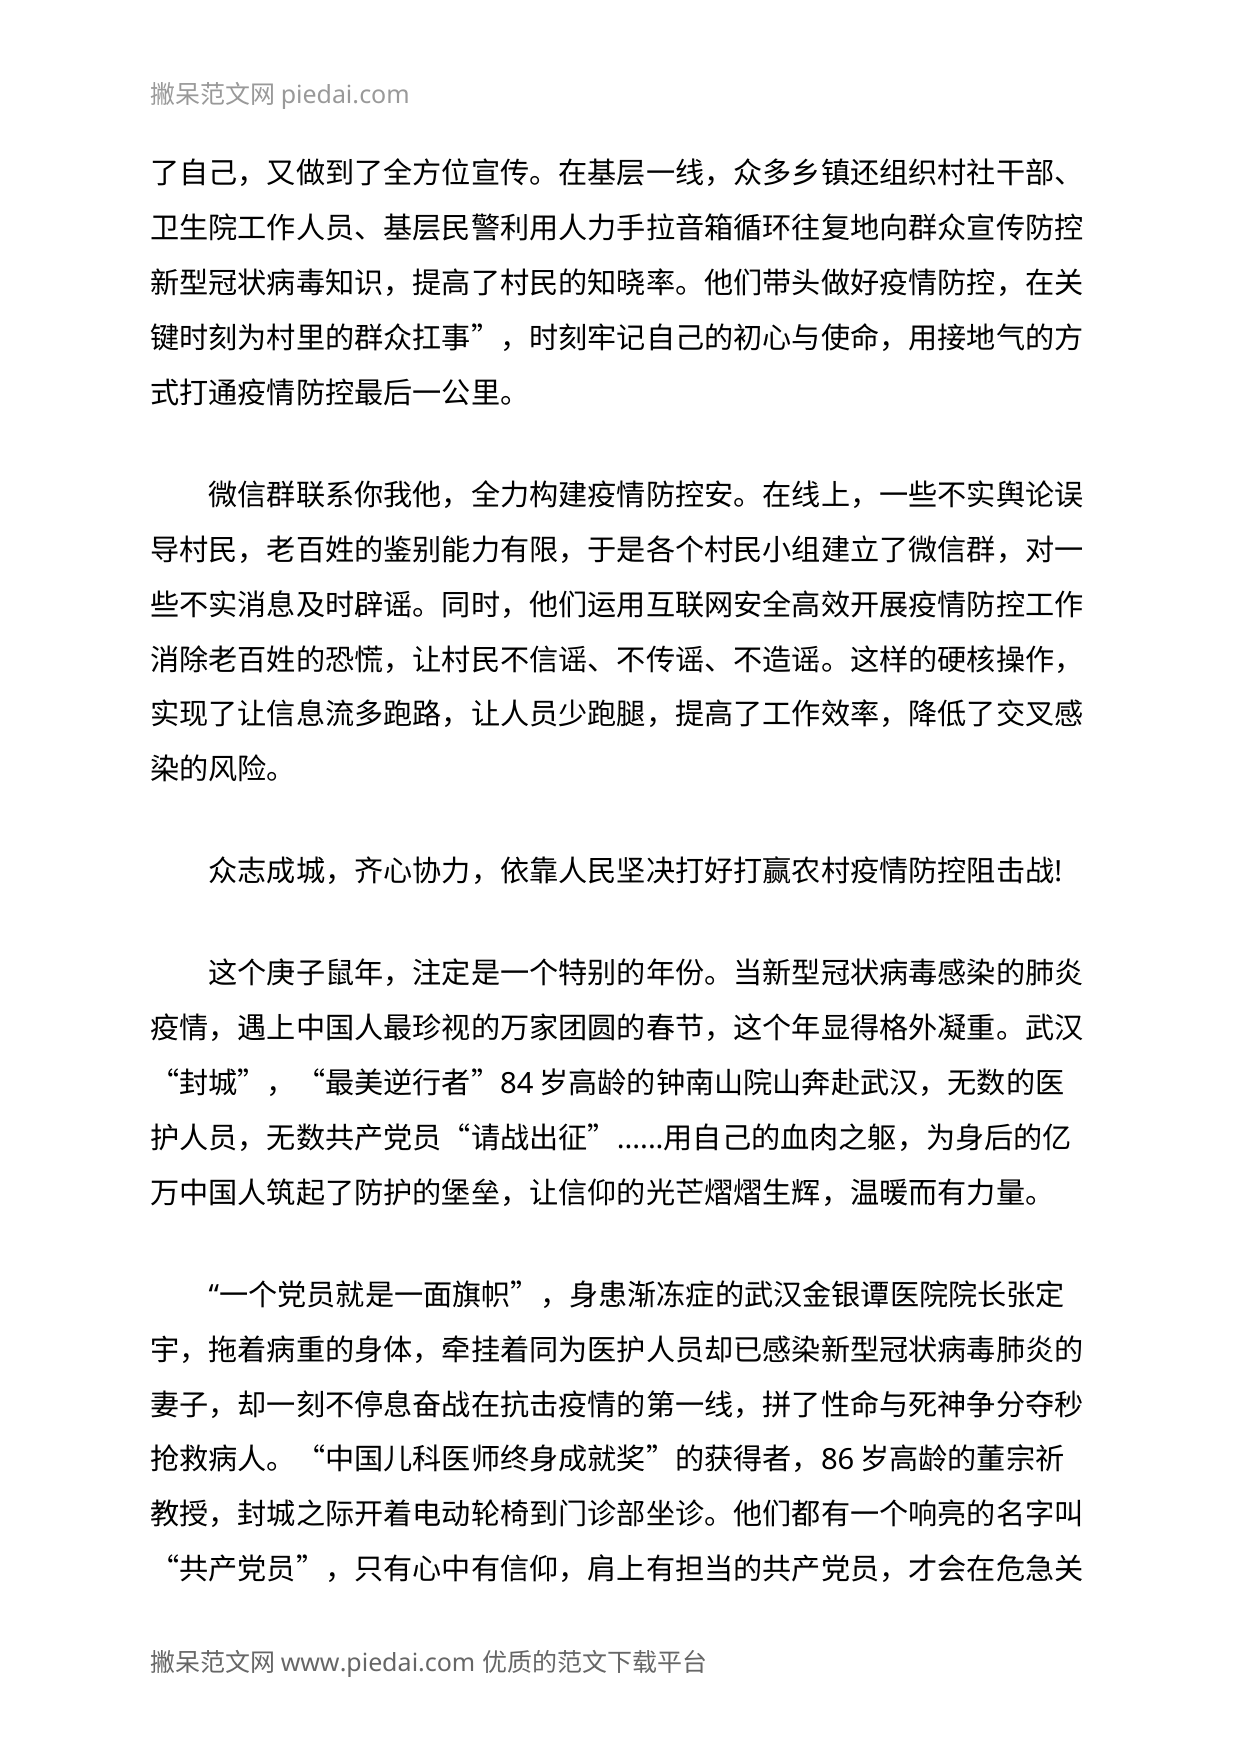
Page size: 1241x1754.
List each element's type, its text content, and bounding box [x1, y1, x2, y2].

text 众志成城，齐心协力，依靠人民坚决打好打赢农村疫情防控阻击战! [150, 848, 1090, 890]
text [150, 1271, 1090, 1588]
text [150, 150, 1090, 412]
text 微信群联系你我他，全力构建疫情防控安。在线上，一些不实舆论误导村民，老百姓的鉴别能力有限，于是各个村民小组建立了微信群，对一些不实消息及时辟谣。同时，他们运用互联网安全高效开展疫情防控工作消除老百姓的恐慌，让村民不信谣、不传谣、不造谣。这样的硬核操作，实现了让信息流多跑路，让人员少跑腿，提高了工作效率，降低了交叉感染的风险。 [150, 471, 1090, 788]
text 这个庚子鼠年，注定是一个特别的年份。当新型冠状病毒感染的肺炎疫情，遇上中国人最珍视的万家团圆的春节，这个年显得格外凝重。武汉“封城”，“最美逆行者”84岁高龄的钟南山院山奔赴武汉，无数的医护人员，无数共产党员“请战出征”......用自己的血肉之躯，为身后的亿万中国人筑起了防护的堡垒，让信仰的光芒熠熠生辉，温暖而有力量。 [150, 949, 1090, 1212]
